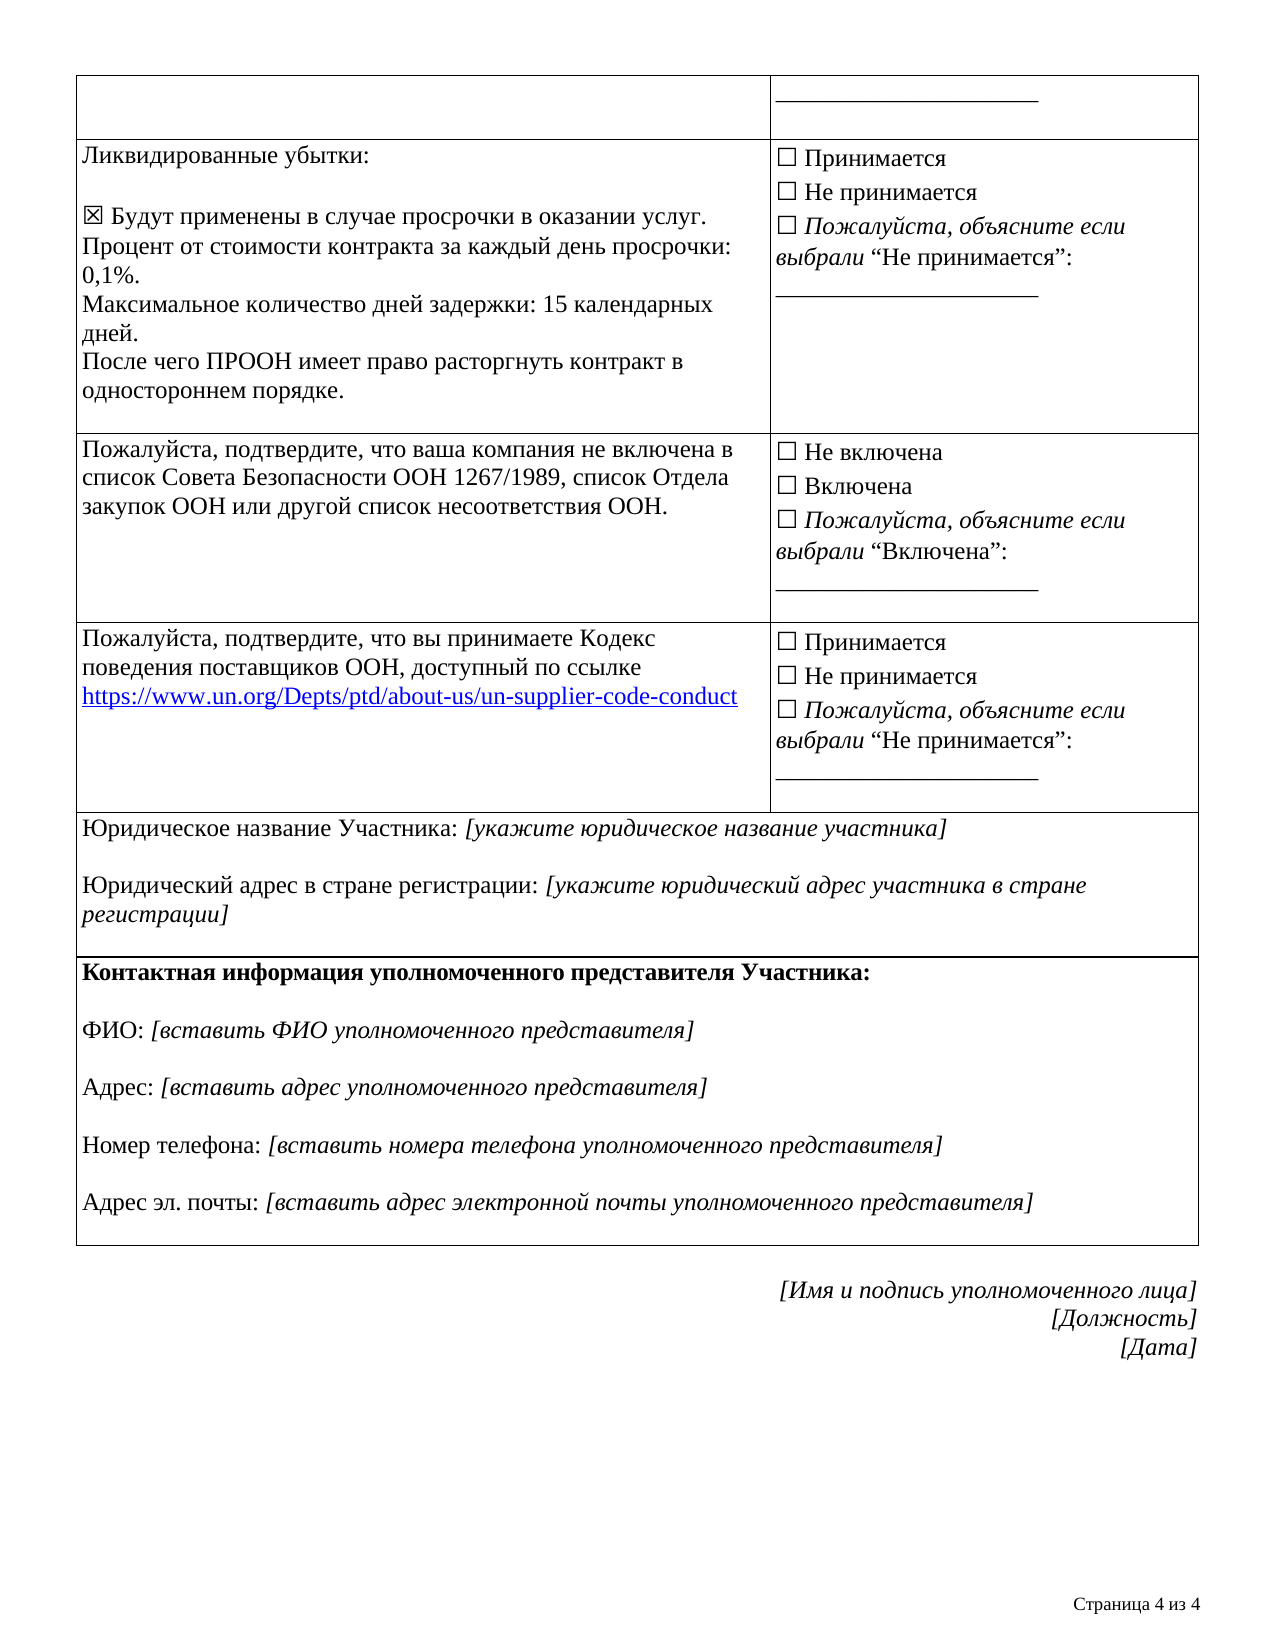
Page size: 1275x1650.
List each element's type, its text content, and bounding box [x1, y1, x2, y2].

table_cell Пожалуйста, подтвердите, что вы принимаете Кодекс поведения поставщиков ООН, доступный по ссылке https://www.un.org/Depts/ptd/about-us/un-supplier-code-conduct [77, 623, 770, 812]
text [Дата] [75, 1332, 1200, 1361]
text [Должность] [75, 1303, 1200, 1332]
table_cell ☐ Принимается ☐ Не принимается ☐ Пожалуйста, объясните если выбрали “Не принимается”: _____________________ [771, 140, 1198, 433]
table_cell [77, 76, 770, 139]
text [Имя и подпись уполномоченного лица] [75, 1275, 1200, 1303]
table_cell ☐ Не включена ☐ Включена ☐ Пожалуйста, объясните если выбрали “Включена”: _____________________ [771, 434, 1198, 622]
table_cell Ликвидированные убытки: ☒ Будут применены в случае просрочки в оказании услуг. Процент от стоимости контракта за каждый день просрочки: 0,1%. Максимальное количество дней задержки: 15 календарных дней. После чего ПРООН имеет право расторгнуть контракт в одностороннем порядке. [77, 140, 770, 433]
table_cell Пожалуйста, подтвердите, что ваша компания не включена в список Совета Безопасности ООН 1267/1989, список Отдела закупок ООН или другой список несоответствия ООН. [77, 434, 770, 622]
table_cell ☐ Принимается ☐ Не принимается ☐ Пожалуйста, объясните если выбрали “Не принимается”: _____________________ [771, 623, 1198, 812]
table_cell Контактная информация уполномоченного представителя Участника: ФИО: [вставить ФИО уполномоченного представителя] Адрес: [вставить адрес уполномоченного представителя] Номер телефона: [вставить номера телефона уполномоченного представителя] Адрес эл. почты: [вставить адрес электронной почты уполномоченного представителя] [77, 958, 1198, 1245]
table_cell Юридическое название Участника: [укажите юридическое название участника] Юридический адрес в стране регистрации: [укажите юридический адрес участника в стране регистрации] [77, 813, 1198, 956]
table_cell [771, 76, 1198, 139]
